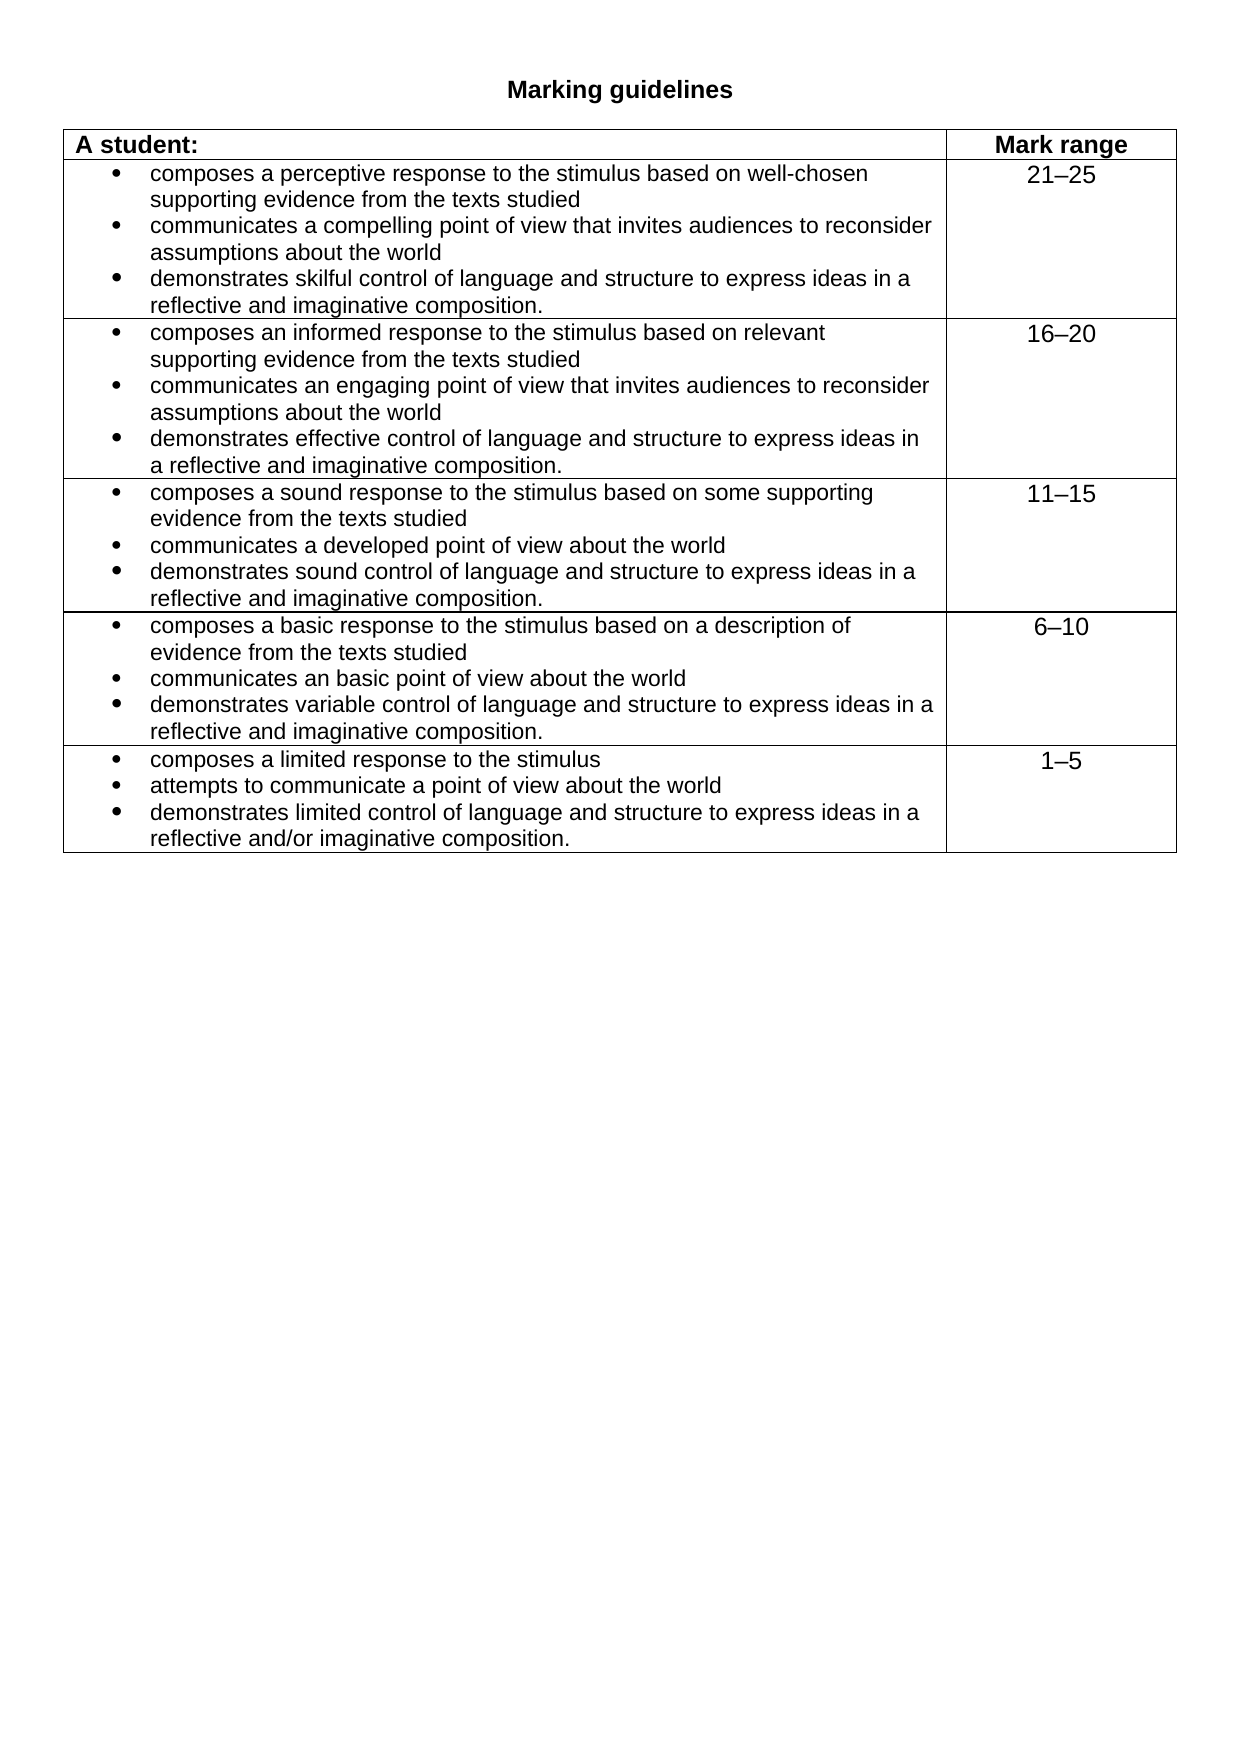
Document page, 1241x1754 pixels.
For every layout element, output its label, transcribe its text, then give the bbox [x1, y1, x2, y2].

table_cell composes a basic response to the stimulus based on a description of evidence from the texts studied communicates an basic point of view about the world demonstrates variable control of language and structure to express ideas in a reflective and imaginative composition. [64, 613, 946, 745]
table_cell 1–5 [947, 746, 1176, 852]
table_header Mark range [947, 130, 1176, 159]
table_cell 11–15 [947, 479, 1176, 611]
table_cell 21–25 [947, 160, 1176, 318]
table_cell composes a limited response to the stimulus attempts to communicate a point of view about the world demonstrates limited control of language and structure to express ideas in a reflective and/or imaginative composition. [64, 746, 946, 852]
table_cell composes a sound response to the stimulus based on some supporting evidence from the texts studied communicates a developed point of view about the world demonstrates sound control of language and structure to express ideas in a reflective and imaginative composition. [64, 479, 946, 611]
table_cell composes a perceptive response to the stimulus based on well-chosen supporting evidence from the texts studied communicates a compelling point of view that invites audiences to reconsider assumptions about the world demonstrates skilful control of language and structure to express ideas in a reflective and imaginative composition. [64, 160, 946, 318]
table_cell 16–20 [947, 319, 1176, 478]
table_cell composes an informed response to the stimulus based on relevant supporting evidence from the texts studied communicates an engaging point of view that invites audiences to reconsider assumptions about the world demonstrates effective control of language and structure to express ideas in a reflective and imaginative composition. [64, 319, 946, 478]
table_cell 6–10 [947, 613, 1176, 745]
text Marking guidelines [75, 75, 1165, 104]
table_header A student: [64, 130, 946, 159]
